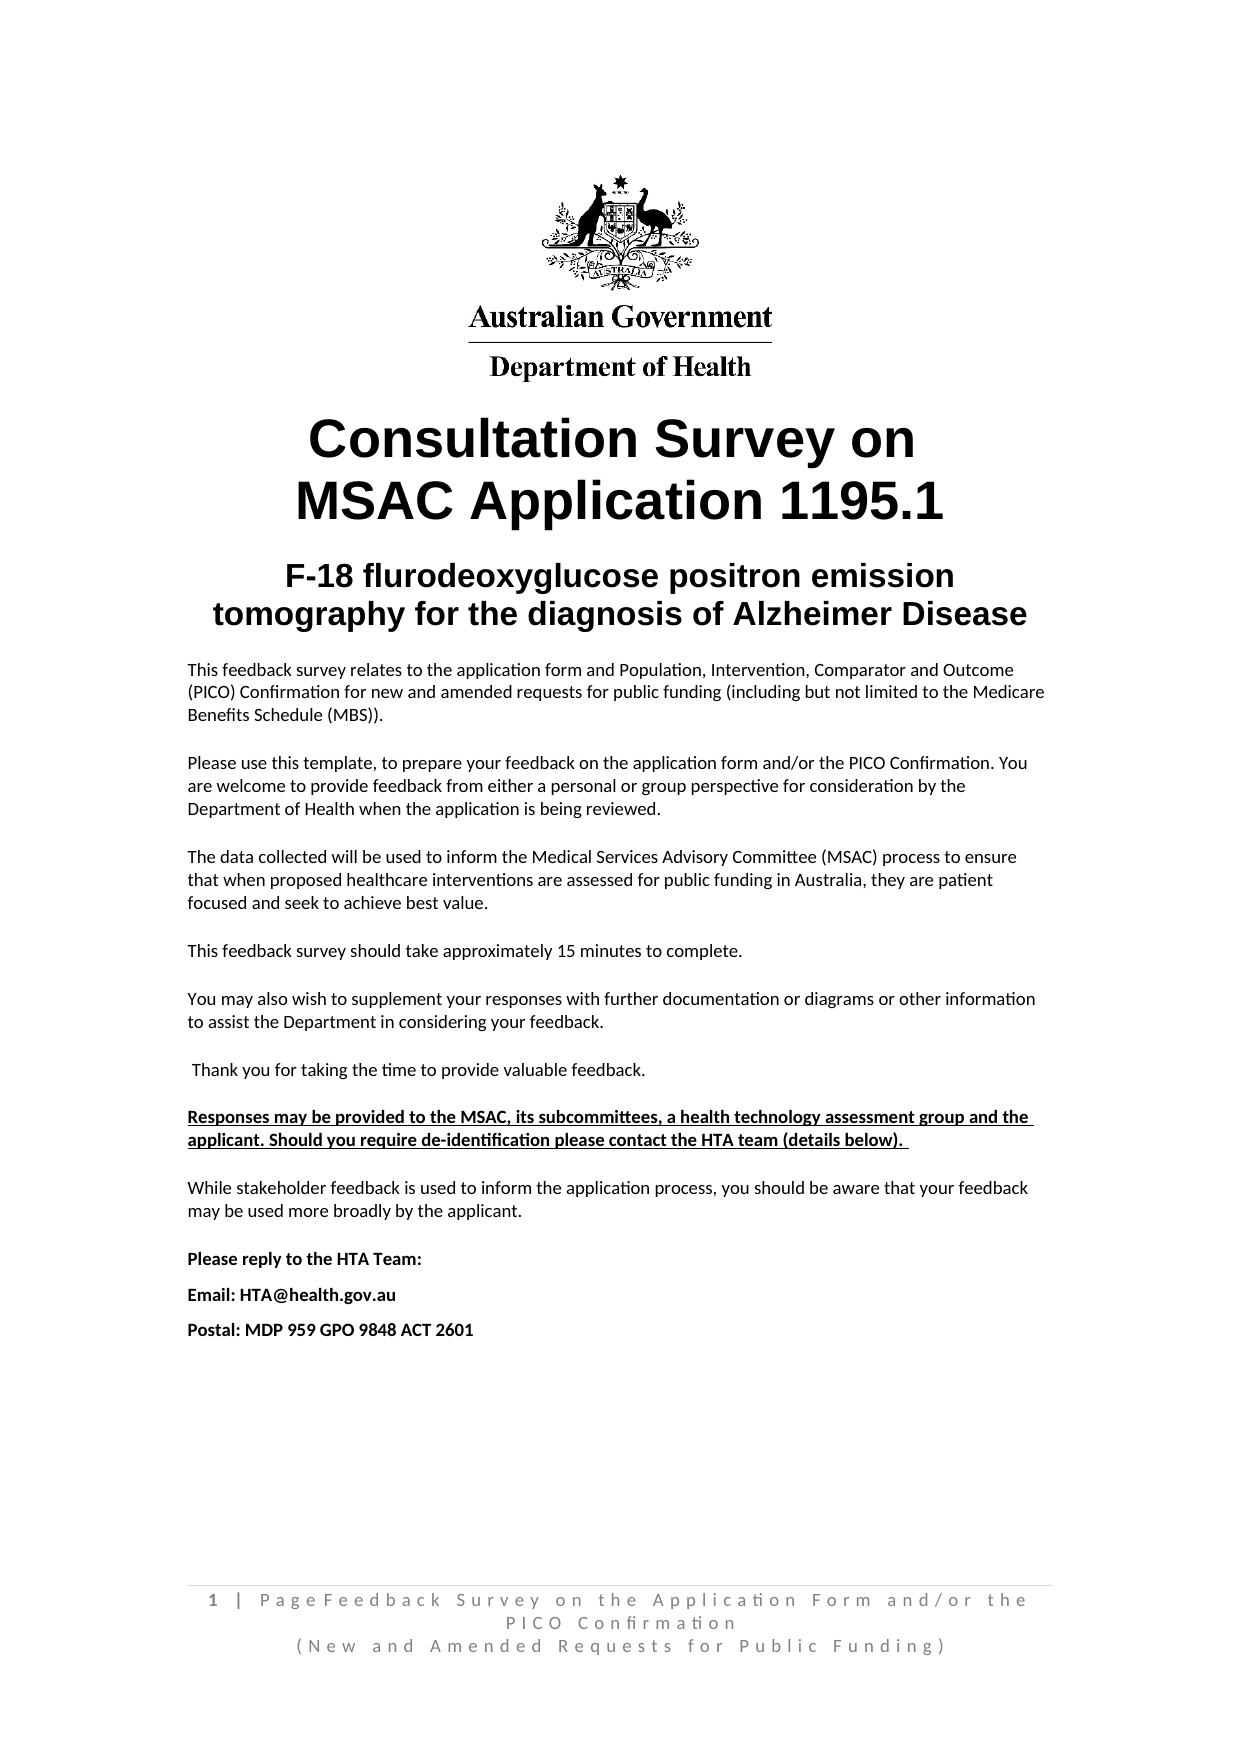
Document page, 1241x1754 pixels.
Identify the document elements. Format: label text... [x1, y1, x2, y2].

text Email: HTA@health.gov.au [187, 1283, 1053, 1306]
text While stakeholder feedback is used to inform the application process, you should be aware that your feedback may be used more broadly by the applicant. [187, 1176, 1053, 1222]
text Consultation Survey on MSAC Application 1195.1 [187, 406, 1053, 531]
text Please use this template, to prepare your feedback on the application form and/or the PICO Confirmation. You are welcome to provide feedback from either a personal or group perspective for consideration by the Department of Health when the application is being reviewed. [187, 751, 1053, 820]
text Postal: MDP 959 GPO 9848 ACT 2601 [187, 1318, 1053, 1341]
text The data collected will be used to inform the Medical Services Advisory Committee (MSAC) process to ensure that when proposed healthcare interventions are assessed for public funding in Australia, they are patient focused and seek to achieve best value. [187, 845, 1053, 914]
text Responses may be provided to the MSAC, its subcommittees, a health technology assessment group and the applicant. Should you require de-identification please contact the HTA team (details below). [187, 1106, 1053, 1151]
text This feedback survey should take approximately 15 minutes to complete. [187, 939, 1053, 962]
text You may also wish to supplement your responses with further documentation or diagrams or other information to assist the Department in considering your feedback. [187, 987, 1053, 1033]
text This feedback survey relates to the application form and Population, Intervention, Comparator and Outcome (PICO) Confirmation for new and amended requests for public funding (including but not limited to the Medicare Benefits Schedule (MBS)). [187, 658, 1053, 726]
text Please reply to the HTA Team: [187, 1247, 1053, 1270]
text F-18 flurodeoxyglucose positron emission tomography for the diagnosis of Alzheimer Disease [187, 556, 1053, 633]
text Thank you for taking the time to provide valuable feedback. [187, 1058, 1053, 1081]
picture [464, 175, 776, 382]
